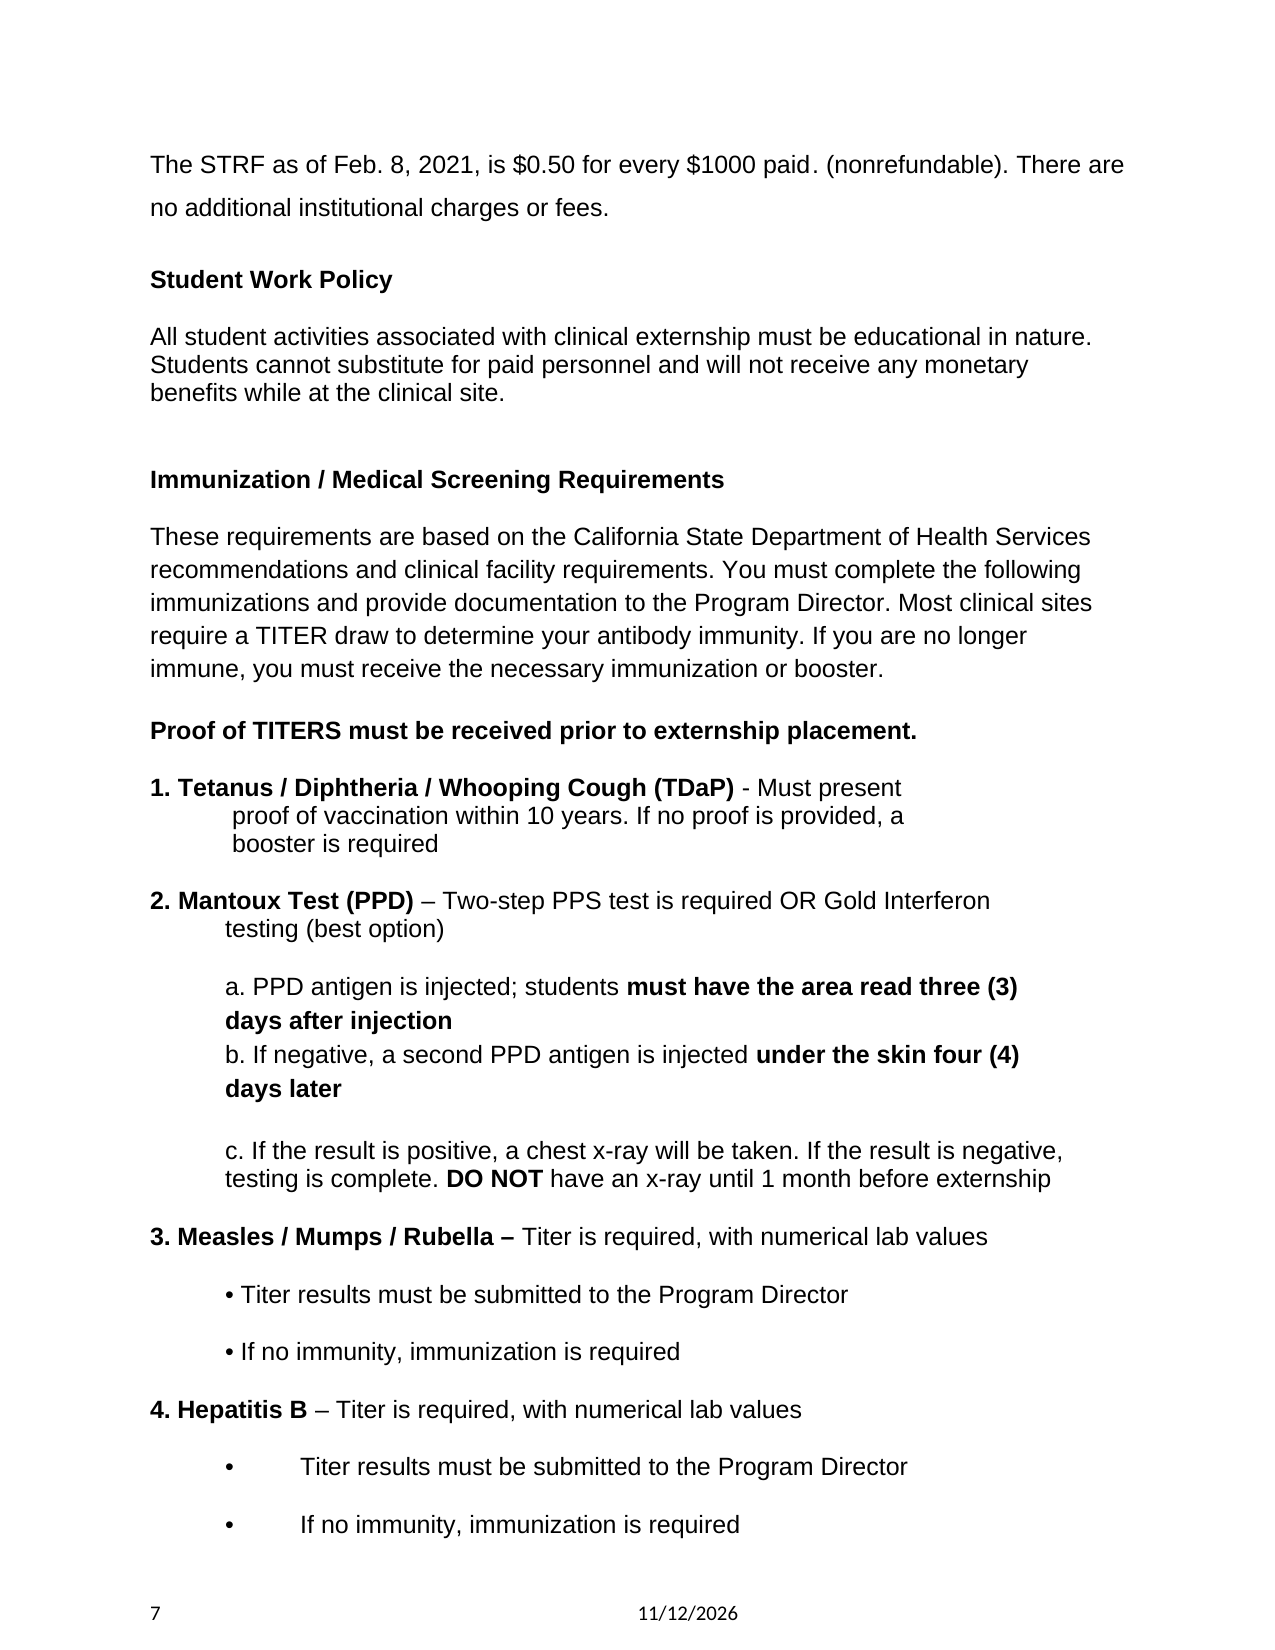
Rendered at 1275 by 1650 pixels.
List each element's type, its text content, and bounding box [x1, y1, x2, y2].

text Immunization / Medical Screening Requirements [150, 464, 1125, 493]
text b. If negative, a second PPD antigen is injected under the skin four (4) days later [225, 1040, 1035, 1103]
text Student Work Policy [150, 265, 1125, 294]
text All student activities associated with clinical externship must be educational in nature. Students cannot substitute for paid personnel and will not receive any monetary benefits while at the clinical site. [150, 322, 1123, 407]
text • Titer results must be submitted to the Program Director [225, 1280, 1125, 1308]
text c. If the result is positive, a chest x-ray will be taken. If the result is negative, [225, 1137, 1106, 1165]
list Tetanus / Diphtheria / Whooping Cough (TDaP) - Must present proof of vaccination within 10 years. If no proof is provided, a booster is required [150, 773, 994, 858]
text The STRF as of Feb. 8, 2021, is $0.50 for every $1000 paid. (nonrefundable). There are no additional institutional charges or fees. [150, 150, 1125, 222]
list If no immunity, immunization is required [225, 1510, 1125, 1538]
list Measles / Mumps / Rubella – Titer is required, with numerical lab values [150, 1222, 1125, 1251]
text • If no immunity, immunization is required [225, 1337, 1125, 1366]
text testing is complete. DO NOT have an x-ray until 1 month before externship [225, 1165, 1106, 1193]
list Hepatitis B – Titer is required, with numerical lab values [150, 1395, 1125, 1423]
text Proof of TITERS must be received prior to externship placement. [150, 716, 1125, 745]
text These requirements are based on the California State Department of Health Services recommendations and clinical facility requirements. You must complete the following immunizations and provide documentation to the Program Director. Most clinical sites require a TITER draw to determine your antibody immunity. If you are no longer immune, you must receive the necessary immunization or booster. [150, 522, 1123, 683]
list Titer results must be submitted to the Program Director [225, 1452, 1125, 1481]
text a. PPD antigen is injected; students must have the area read three (3) days after injection [225, 972, 1035, 1035]
list Mantoux Test (PPD) – Two-step PPS test is required OR Gold Interferon testing (best option) [150, 887, 1062, 943]
